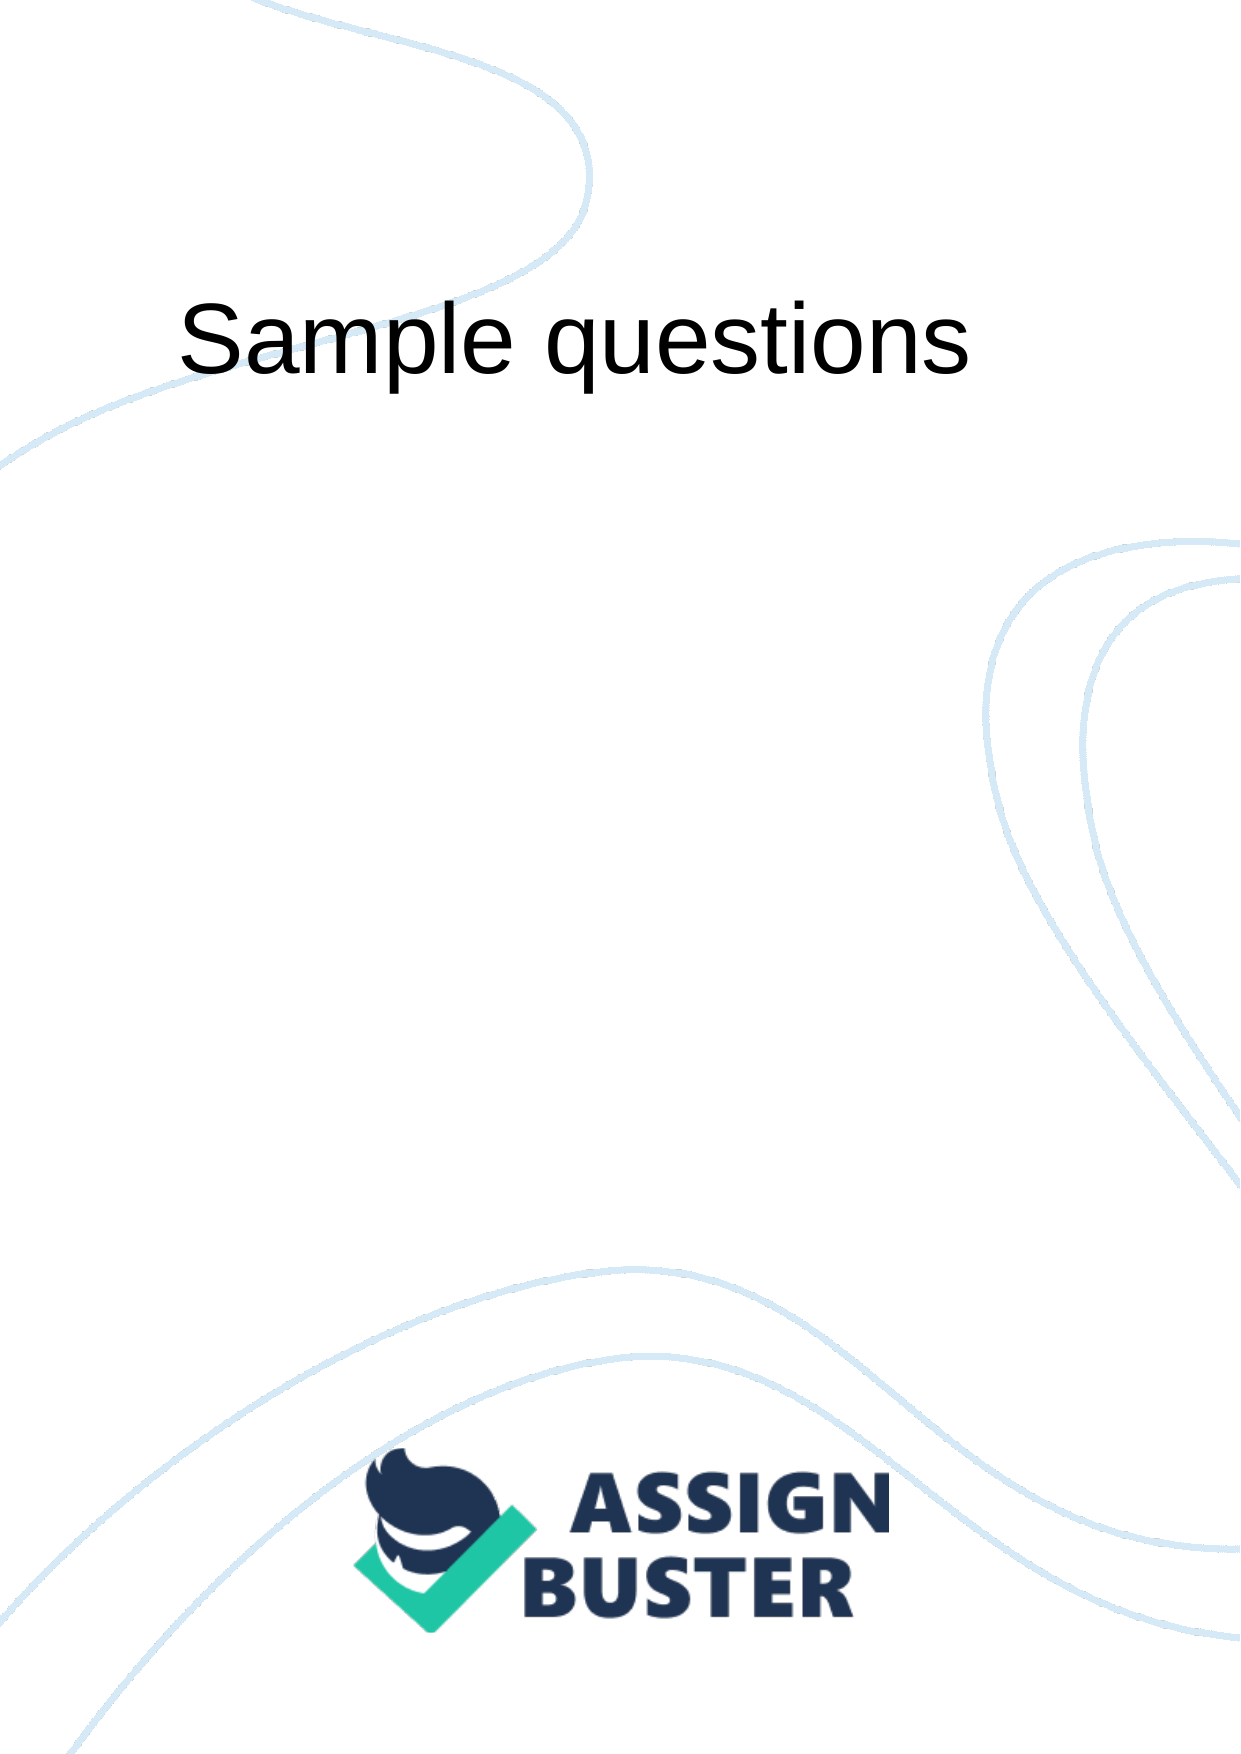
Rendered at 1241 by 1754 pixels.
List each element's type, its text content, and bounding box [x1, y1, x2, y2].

subtitle Sample questions [177, 279, 1152, 394]
picture [0, 0, 1241, 1754]
